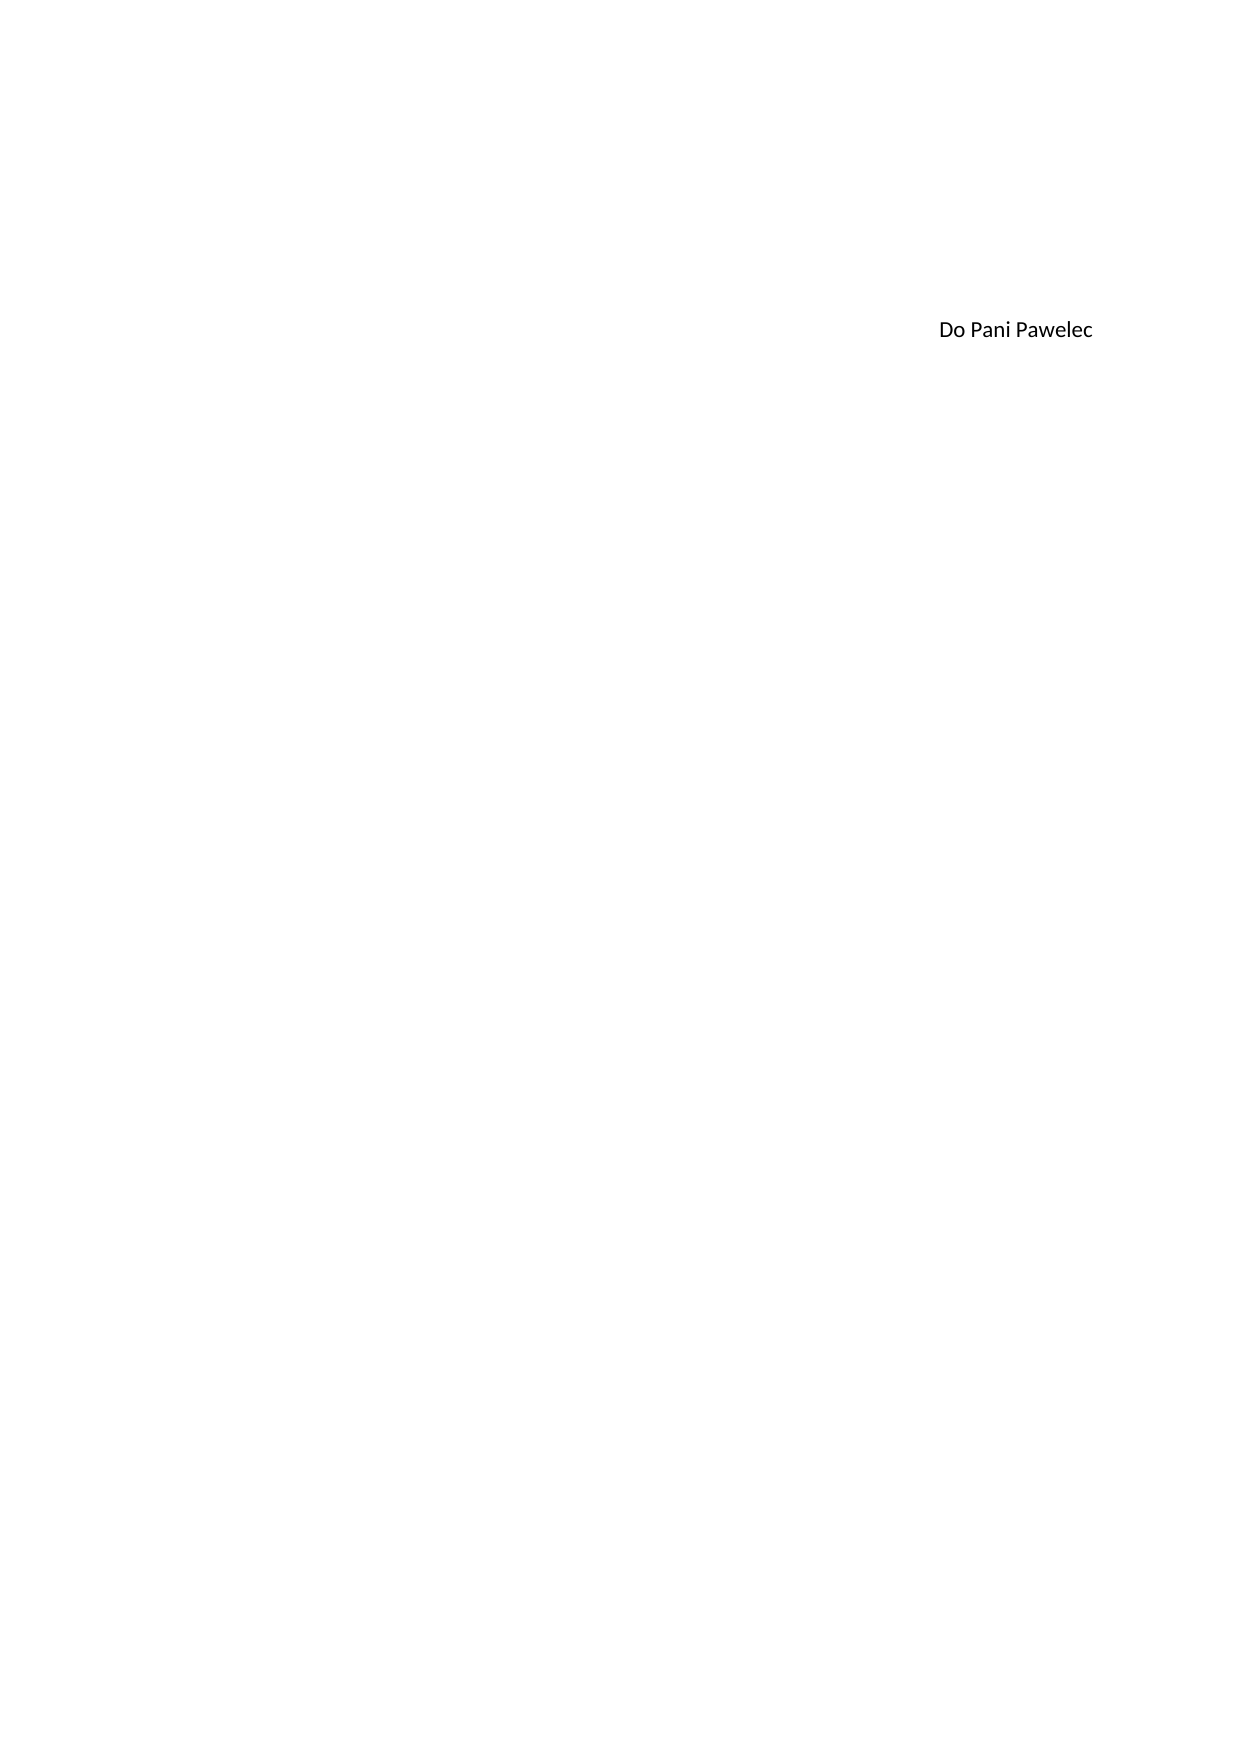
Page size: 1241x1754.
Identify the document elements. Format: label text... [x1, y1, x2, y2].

text Do Pani Pawelec [148, 315, 1093, 343]
